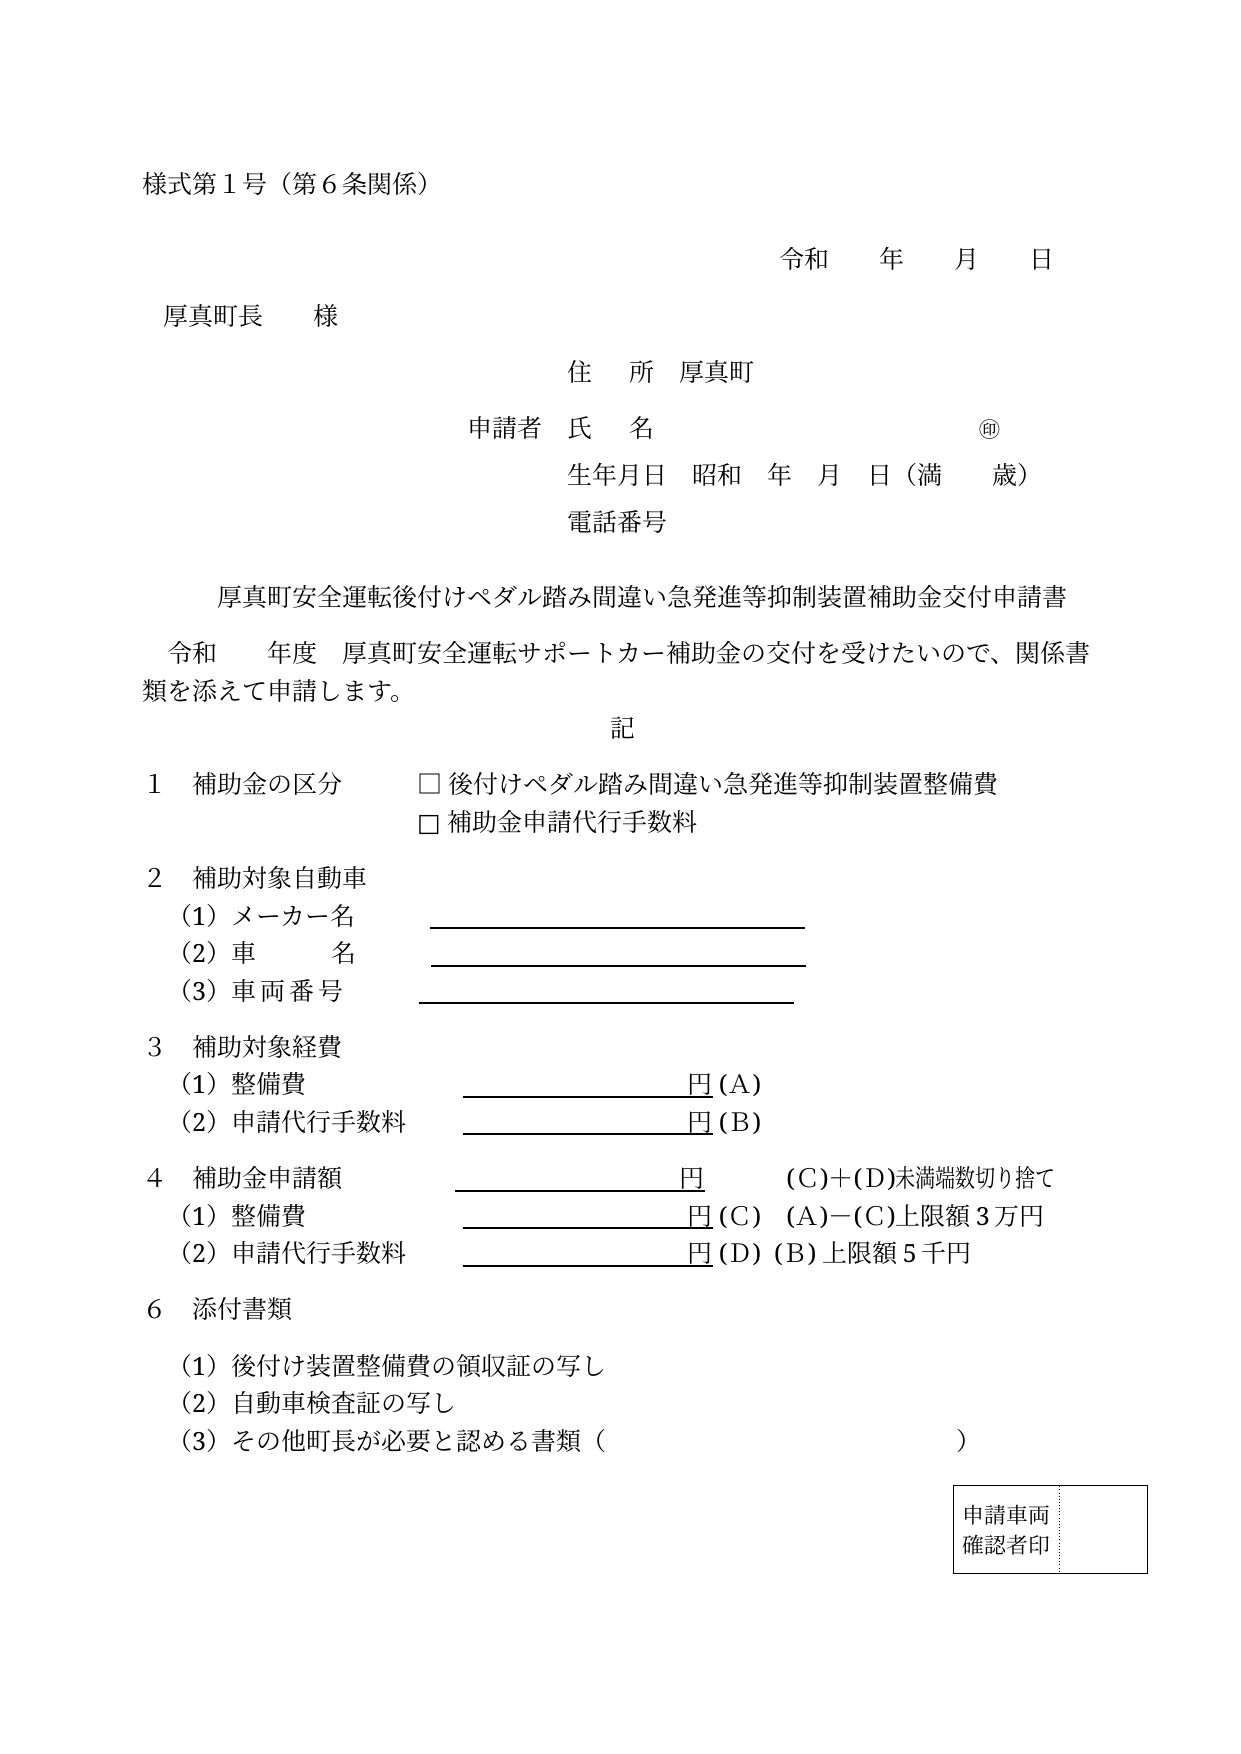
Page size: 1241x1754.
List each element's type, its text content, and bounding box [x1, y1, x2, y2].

text （1）整備費 円 (Ｃ) (Ａ)－(Ｃ)上限額3万円 [142, 1196, 1104, 1233]
text （2）車 名 [167, 933, 1104, 971]
text □ 補助金申請代行手数料 [142, 802, 1104, 839]
text （3）その他町長が必要と認める書類（ ） [142, 1421, 1104, 1458]
text （1）整備費 円 (Ａ) [142, 1064, 1104, 1102]
text １ 補助金の区分 □ 後付けペダル踏み間違い急発進等抑制装置整備費 [142, 764, 1104, 802]
text 厚真町安全運転後付けペダル踏み間違い急発進等抑制装置補助金交付申請書 [142, 577, 1104, 614]
text （2）自動車検査証の写し [142, 1383, 1104, 1421]
text ２ 補助対象自動車 [142, 858, 1104, 896]
text 生年月日 昭和 年 月 日（満 歳） [142, 455, 1104, 493]
subtitle 記 [142, 708, 1104, 746]
text 住 所 厚真町 [142, 352, 1104, 389]
text 申請者 氏 名 ㊞ [142, 408, 1104, 446]
text 様式第１号（第６条関係） [142, 164, 1104, 202]
text ３ 補助対象経費 [142, 1027, 1104, 1064]
text ６ 添付書類 [142, 1289, 1104, 1327]
text （2）申請代行手数料 円 (Ｂ) [142, 1102, 1104, 1139]
text （1）後付け装置整備費の領収証の写し [142, 1346, 1104, 1383]
text 電話番号 [142, 502, 1104, 539]
text 厚真町長 様 [164, 296, 1104, 333]
text 令和 年度 厚真町安全運転サポートカー補助金の交付を受けたいので、関係書類を添えて申請します。 [142, 633, 1104, 708]
text （2）申請代行手数料 円 (Ｄ) (Ｂ) 上限額5千円 [142, 1233, 1104, 1271]
text ４ 補助金申請額 円 (Ｃ)＋(Ｄ)未満端数切り捨て [142, 1158, 1104, 1196]
text （1）メーカー名 [142, 896, 1104, 933]
text 令和 年 月 日 [142, 239, 1054, 277]
text （3）車両番号 [142, 971, 1104, 1008]
